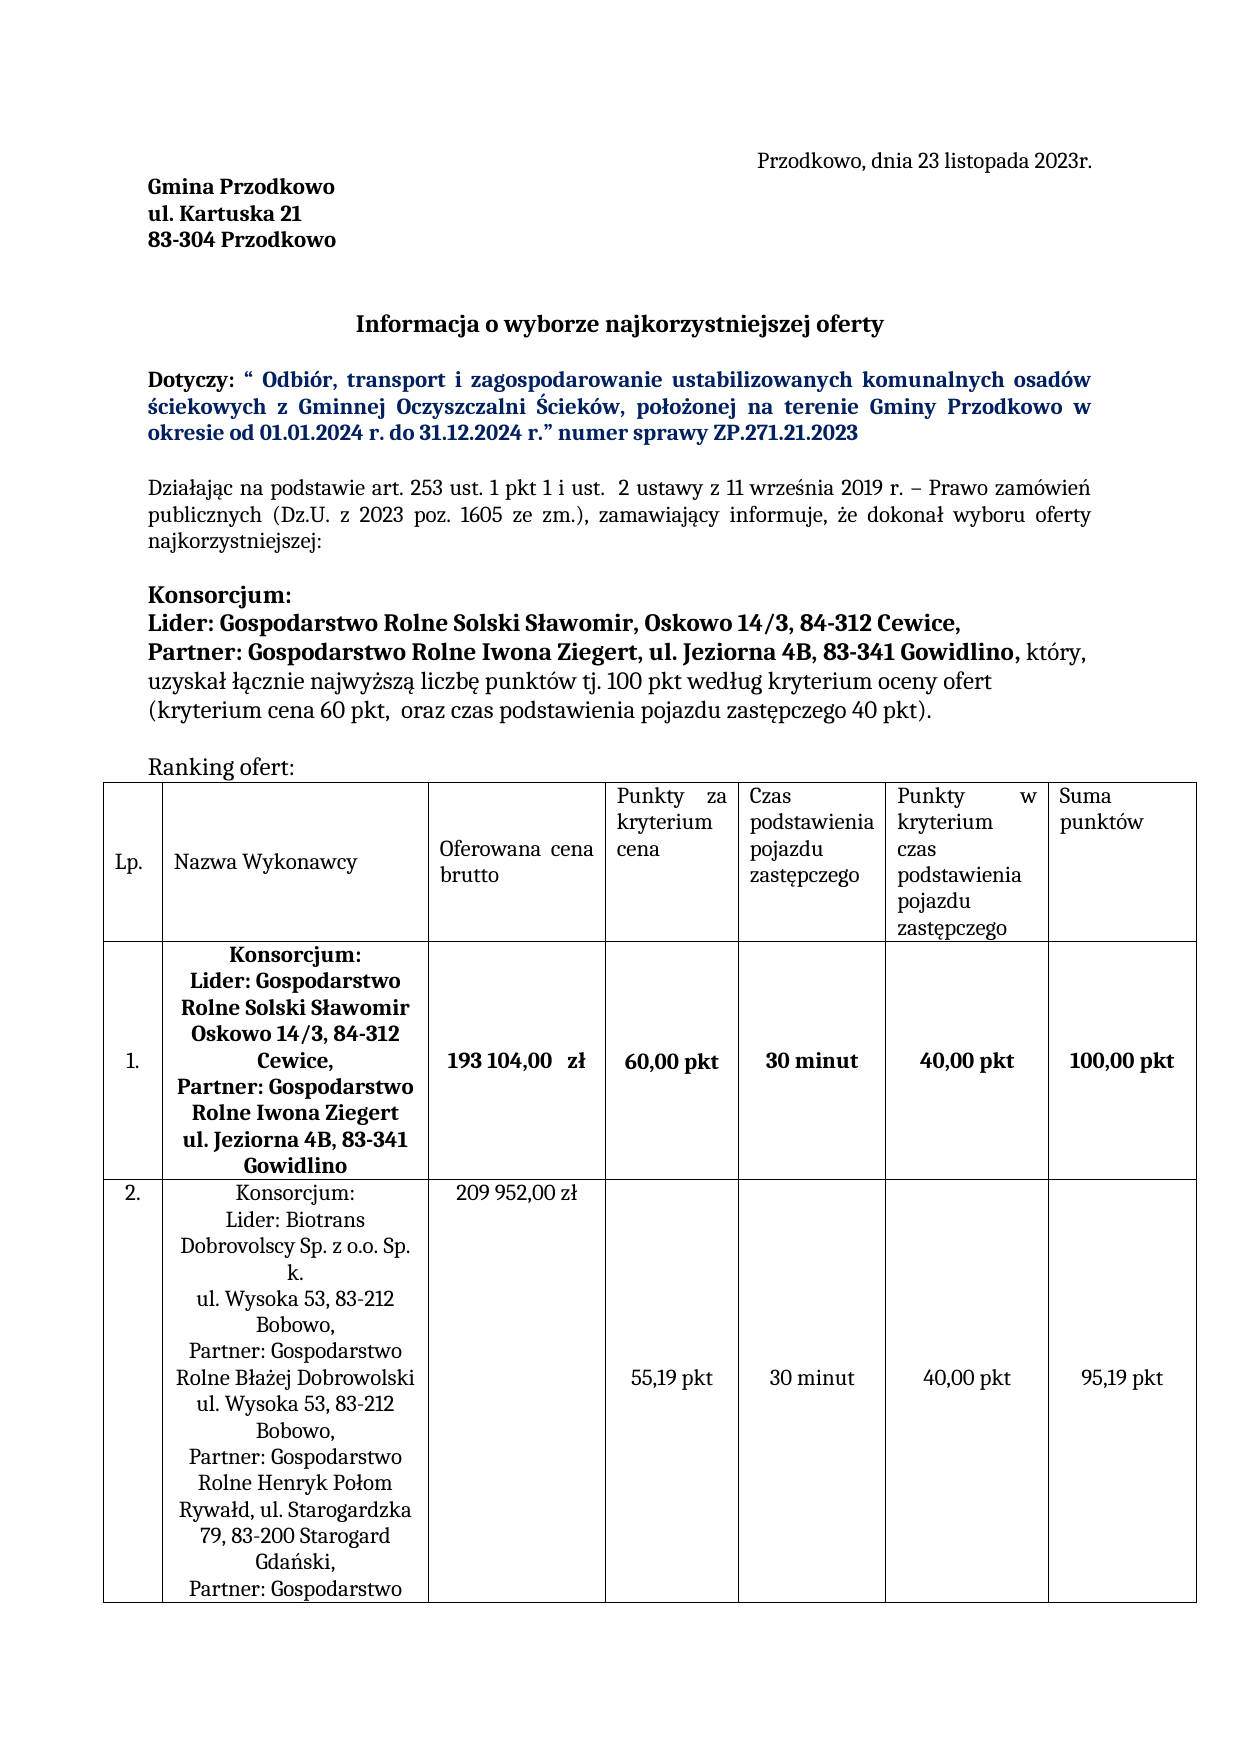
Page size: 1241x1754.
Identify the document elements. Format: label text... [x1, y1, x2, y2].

text 83-304 Przodkowo [148, 227, 1093, 253]
text Lider: Gospodarstwo Rolne Solski Sławomir, Oskowo 14/3, 84-312 Cewice, [148, 609, 1093, 638]
table_cell 55,19 pkt [606, 1180, 738, 1602]
text Informacja o wyborze najkorzystniejszej oferty [148, 310, 1093, 338]
table_header Czas podstawienia pojazdu zastępczego [739, 783, 885, 941]
table_cell 2. [104, 1180, 162, 1602]
table_header Suma punktów [1049, 783, 1196, 941]
text Partner: Gospodarstwo Rolne Iwona Ziegert, ul. Jeziorna 4B, 83-341 Gowidlino, który, uzyskał łącznie najwyższą liczbę punktów tj. 100 pkt według kryterium oceny ofert (kryterium cena 60 pkt, oraz czas podstawienia pojazdu zastępczego 40 pkt). [148, 638, 1093, 724]
table_header Nazwa Wykonawcy [163, 783, 428, 941]
text Przodkowo, dnia 23 listopada 2023r. [118, 148, 1093, 174]
table_cell 40,00 pkt [886, 942, 1048, 1179]
text Dotyczy: “ Odbiór, transport i zagospodarowanie ustabilizowanych komunalnych osadów ściekowych z Gminnej Oczyszczalni Ścieków, położonej na terenie Gminy Przodkowo w okresie od 01.01.2024 r. do 31.12.2024 r.” numer sprawy ZP.271.21.2023 [148, 367, 1093, 446]
table_cell 40,00 pkt [886, 1180, 1048, 1602]
table_cell 100,00 pkt [1049, 942, 1196, 1179]
text Konsorcjum: [148, 581, 1093, 609]
table_cell 209 952,00 zł [429, 1180, 605, 1602]
table_header Lp. [104, 783, 162, 941]
table_header Punkty za kryterium cena [606, 783, 738, 941]
table_cell 60,00 pkt [606, 942, 738, 1179]
text Działając na podstawie art. 253 ust. 1 pkt 1 i ust. 2 ustawy z 11 września 2019 r. – Prawo zamówień publicznych (Dz.U. z 2023 poz. 1605 ze zm.), zamawiający informuje, że dokonał wyboru oferty najkorzystniejszej: [148, 475, 1093, 554]
table_cell 193 104,00 zł [429, 942, 605, 1179]
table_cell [163, 1180, 428, 1602]
text Ranking ofert: [148, 753, 1093, 782]
table_cell 30 minut [739, 942, 885, 1179]
table_cell 95,19 pkt [1049, 1180, 1196, 1602]
table_cell 1. [104, 942, 162, 1179]
table_header Oferowana cena brutto [429, 783, 605, 941]
table_cell Konsorcjum: Lider: Gospodarstwo Rolne Solski Sławomir Oskowo 14/3, 84-312 Cewice, Partner: Gospodarstwo Rolne Iwona Ziegert ul. Jeziorna 4B, 83-341 Gowidlino [163, 942, 428, 1179]
text ul. Kartuska 21 [148, 200, 1093, 227]
table_header Punkty w kryterium czas podstawienia pojazdu zastępczego [886, 783, 1048, 941]
table_cell 30 minut [739, 1180, 885, 1602]
text Gmina Przodkowo [148, 174, 1093, 200]
